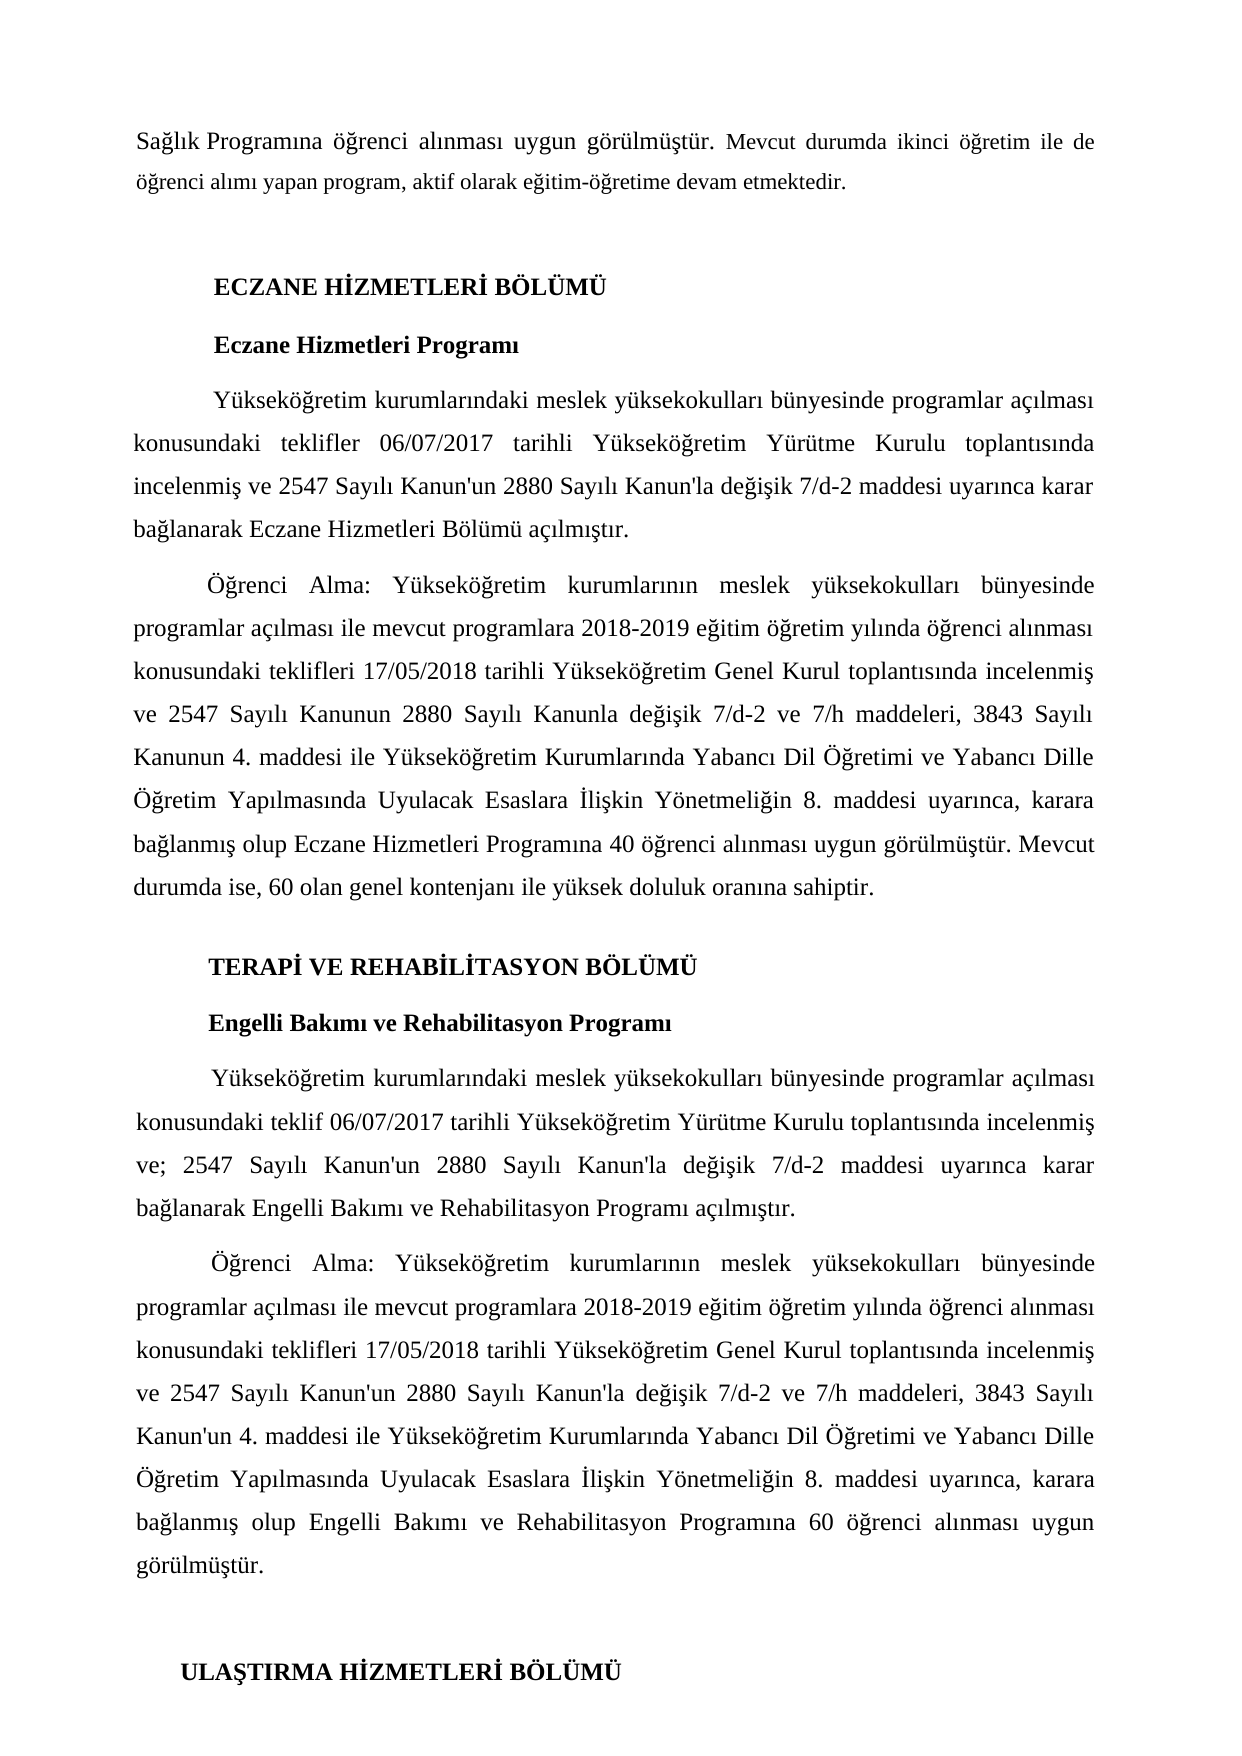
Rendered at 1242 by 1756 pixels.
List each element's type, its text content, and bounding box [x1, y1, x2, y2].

subtitle ULAŞTIRMA HİZMETLERİ BÖLÜMÜ [106, 1657, 1148, 1686]
subtitle Eczane Hizmetleri Programı [214, 330, 1148, 358]
subtitle TERAPİ VE REHABİLİTASYON BÖLÜMÜ [208, 952, 1148, 981]
text Yükseköğretim kurumlarındaki meslek yüksekokulları bünyesinde programlar açılması konusundaki teklifler 06/07/2017 tarihli Yükseköğretim Yürütme Kurulu toplantısında incelenmiş ve 2547 Sayılı Kanun'un 2880 Sayılı Kanun'la değişik 7/d-2 maddesi uyarınca karar bağlanarak Eczane Hizmetleri Bölümü açılmıştır. [133, 385, 1094, 543]
text Yükseköğretim kurumlarındaki meslek yüksekokulları bünyesinde programlar açılması konusundaki teklif 06/07/2017 tarihli Yükseköğretim Yürütme Kurulu toplantısında incelenmiş ve; 2547 Sayılı Kanun'un 2880 Sayılı Kanun'la değişik 7/d-2 maddesi uyarınca karar bağlanarak Engelli Bakımı ve Rehabilitasyon Programı açılmıştır. [136, 1063, 1096, 1222]
text Öğrenci Alma: Yükseköğretim kurumlarının meslek yüksekokulları bünyesinde programlar açılması ile mevcut programlara 2018-2019 eğitim öğretim yılında öğrenci alınması konusundaki teklifleri 17/05/2018 tarihli Yükseköğretim Genel Kurul toplantısında incelenmiş ve 2547 Sayılı Kanunun 2880 Sayılı Kanunla değişik 7/d-2 ve 7/h maddeleri, 3843 Sayılı Kanunun 4. maddesi ile Yükseköğretim Kurumlarında Yabancı Dil Öğretimi ve Yabancı Dille Öğretim Yapılmasında Uyulacak Esaslara İlişkin Yönetmeliğin 8. maddesi uyarınca, karara bağlanmış olup Eczane Hizmetleri Programına 40 öğrenci alınması uygun görülmüştür. Mevcut durumda ise, 60 olan genel kontenjanı ile yüksek doluluk oranına sahiptir. [133, 570, 1094, 901]
subtitle ECZANE HİZMETLERİ BÖLÜMÜ [214, 272, 1148, 301]
subtitle Engelli Bakımı ve Rehabilitasyon Programı [208, 1008, 1148, 1037]
text Öğrenci Alma: Yükseköğretim kurumlarının meslek yüksekokulları bünyesinde programlar açılması ile mevcut programlara 2018-2019 eğitim öğretim yılında öğrenci alınması konusundaki teklifleri 17/05/2018 tarihli Yükseköğretim Genel Kurul toplantısında incelenmiş ve 2547 Sayılı Kanun'un 2880 Sayılı Kanun'la değişik 7/d-2 ve 7/h maddeleri, 3843 Sayılı Kanun'un 4. maddesi ile Yükseköğretim Kurumlarında Yabancı Dil Öğretimi ve Yabancı Dille Öğretim Yapılmasında Uyulacak Esaslara İlişkin Yönetmeliğin 8. maddesi uyarınca, karara bağlanmış olup Engelli Bakımı ve Rehabilitasyon Programına 60 öğrenci alınması uygun görülmüştür. [136, 1248, 1096, 1579]
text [136, 126, 1096, 195]
